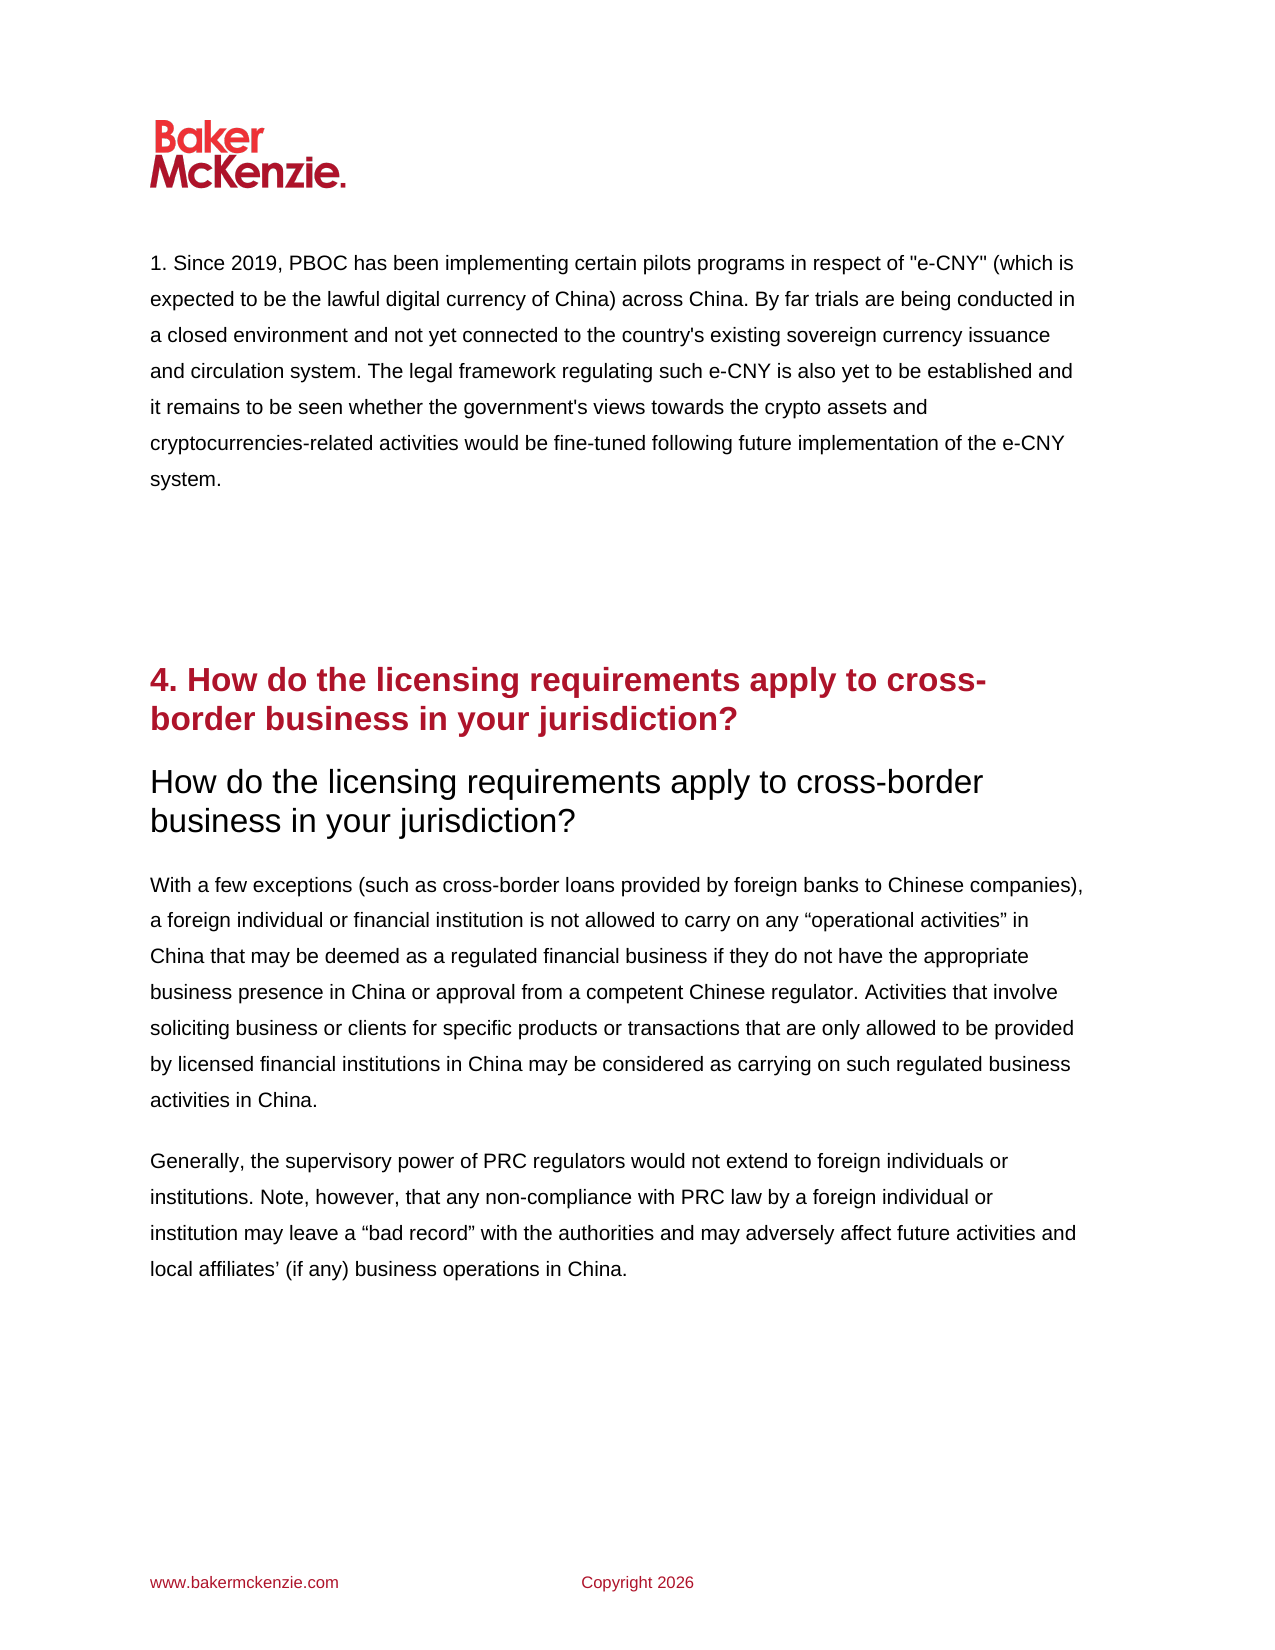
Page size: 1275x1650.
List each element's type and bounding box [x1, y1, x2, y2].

picture [150, 120, 346, 189]
